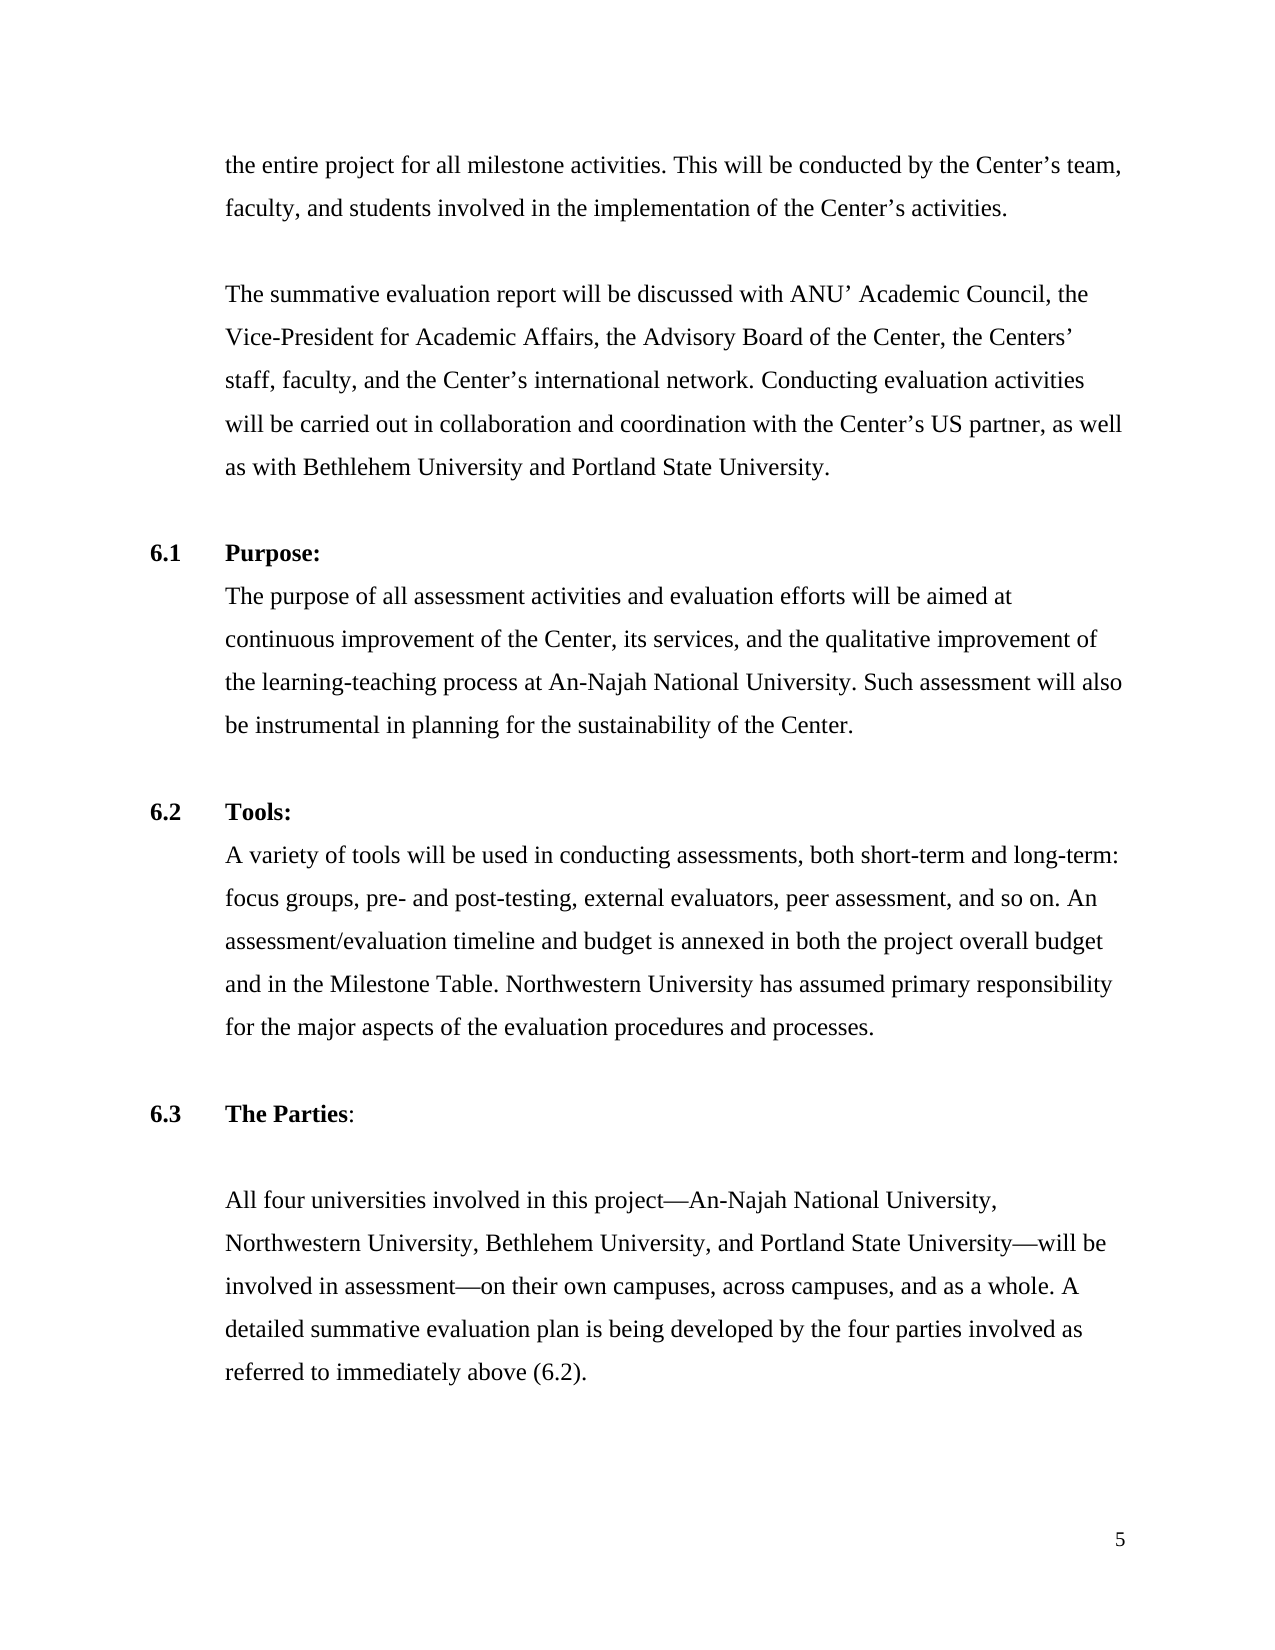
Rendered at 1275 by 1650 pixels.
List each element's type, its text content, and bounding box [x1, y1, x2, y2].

text The purpose of all assessment activities and evaluation efforts will be aimed at continuous improvement of the Center, its services, and the qualitative improvement of the learning-teaching process at . Such assessment will also be instrumental in planning for the sustainability of the Center. [225, 581, 1125, 739]
list The Parties: [150, 1099, 1125, 1127]
list All four universities involved in this project— , , , and —will be involved in assessment—on their own campuses, across campuses, and as a whole. A detailed summative evaluation plan is being developed by the four parties involved as referred to immediately above (6.2). [225, 1185, 1125, 1386]
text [225, 150, 1125, 222]
text 6.2 Tools: [150, 797, 1125, 826]
text A variety of tools will be used in conducting assessments, both short-term and long-term: focus groups, pre- and post-testing, external evaluators, peer assessment, and so on. An assessment/evaluation timeline and budget is annexed in both the project overall budget and in the Milestone Table. has assumed primary responsibility for the major aspects of the evaluation procedures and processes. [225, 840, 1125, 1041]
text The summative evaluation report will be discussed with ANU’ Academic Council, the Vice-President for Academic Affairs, the Advisory Board of the Center, the Centers’ staff, faculty, and the Center’s international network. Conducting evaluation activities will be carried out in collaboration and coordination with the Center’s partner, as well as with and . [150, 279, 1125, 481]
text 6.1 Purpose: [150, 538, 1125, 567]
